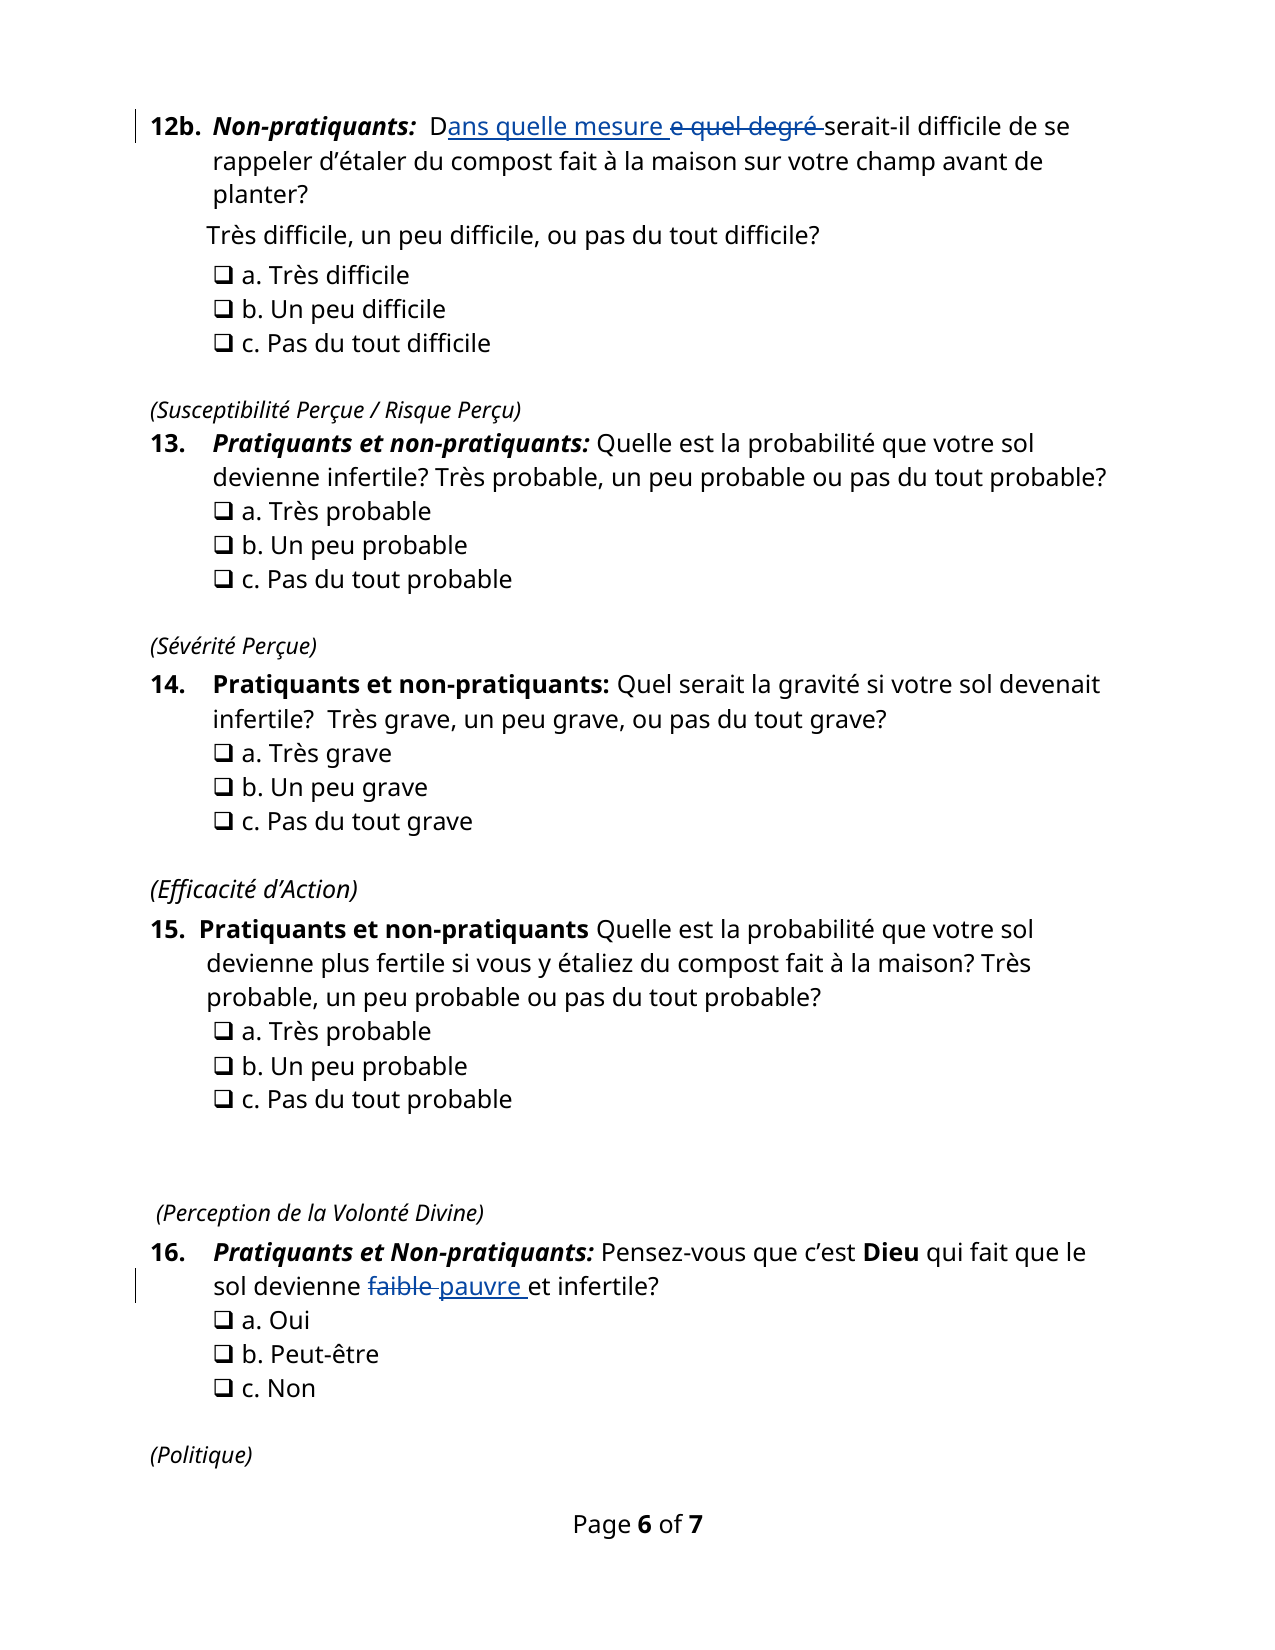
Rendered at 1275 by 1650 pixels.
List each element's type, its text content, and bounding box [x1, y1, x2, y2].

text a. Très difficile [212, 258, 1125, 292]
text (Efficacité d’Action) [150, 872, 1125, 906]
text 14. Pratiquants et non-pratiquants: Quel serait la gravité si votre sol devenait infertile? Très grave, un peu grave, ou pas du tout grave? [150, 667, 1125, 735]
text (Perception de la Volonté Divine) [150, 1197, 1125, 1228]
text 16. Pratiquants et Non-pratiquants: Pensez-vous que c’est Dieu qui fait que le sol devienne et infertile? [150, 1234, 1125, 1302]
text b. Peut-être [212, 1337, 1125, 1371]
text 15. Pratiquants et non-pratiquants Quelle est la probabilité que votre sol devienne plus fertile si vous y étaliez du compost fait à la maison? Très probable, un peu probable ou pas du tout probable? [150, 912, 1125, 1014]
text a. Oui [212, 1302, 1125, 1337]
text c. Pas du tout difficile [212, 326, 1125, 360]
text c. Pas du tout grave [212, 803, 1125, 837]
text a. Très probable [212, 493, 1125, 527]
text a. Très grave [212, 735, 1125, 769]
text c. Non [212, 1371, 1125, 1405]
text (Sévérité Perçue) [150, 630, 1125, 661]
text b. Un peu grave [212, 769, 1125, 803]
text c. Pas du tout probable [212, 562, 1125, 596]
text Très difficile, un peu difficile, ou pas du tout difficile? [206, 217, 1125, 252]
text 13. Pratiquants et non-pratiquants: Quelle est la probabilité que votre sol devienne infertile? Très probable, un peu probable ou pas du tout probable? [150, 425, 1125, 493]
text b. Un peu difficile [212, 292, 1125, 326]
text a. Très probable [212, 1014, 1125, 1048]
text (Politique) [150, 1439, 1125, 1470]
text b. Un peu probable [212, 527, 1125, 562]
text b. Un peu probable [212, 1048, 1125, 1082]
text 12b. Non-pratiquants: Dserait-il difficile de se rappeler d’étaler du compost fait à la maison sur votre champ avant de planter? [150, 109, 1125, 211]
text (Susceptibilité Perçue / Risque Perçu) [150, 394, 1125, 425]
text c. Pas du tout probable [212, 1082, 1125, 1116]
